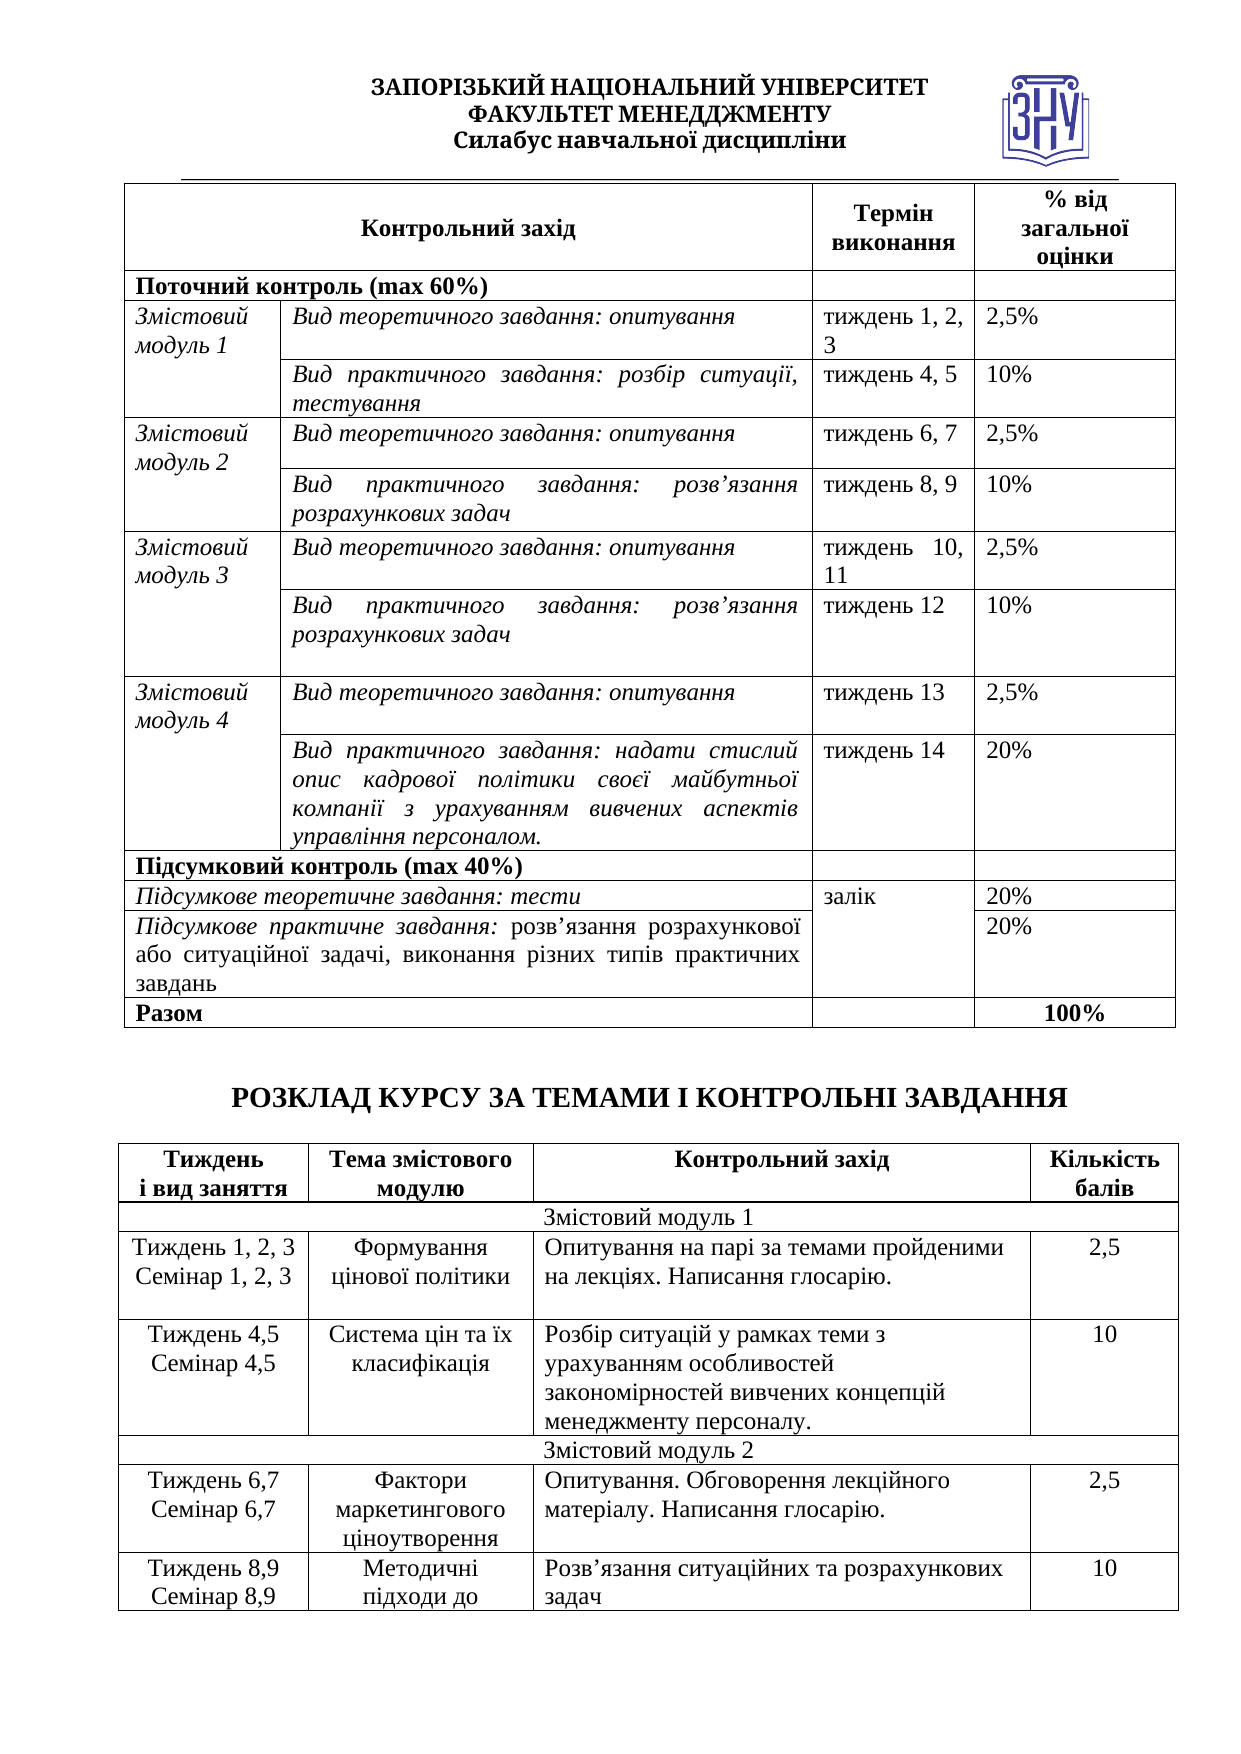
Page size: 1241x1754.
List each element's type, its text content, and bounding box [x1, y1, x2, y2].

table_cell 2,5% [975, 418, 1175, 468]
table_cell 2,5% [975, 301, 1175, 358]
table_header Контрольний захід [125, 184, 812, 270]
table_cell Змістовий модуль 2 [119, 1436, 1178, 1464]
table_cell 10% [975, 590, 1175, 676]
table_cell тиждень 1, 2, 3 [813, 301, 974, 358]
table_cell тиждень 14 [813, 735, 974, 850]
table_cell Фактори маркетингового ціноутворення [309, 1465, 533, 1552]
picture [1002, 75, 1090, 167]
table_cell 10% [975, 469, 1175, 531]
table_cell Система цін та їх класифікація [309, 1320, 533, 1434]
table_cell Тиждень 8,9 Семінар 8,9 [119, 1553, 308, 1610]
table_cell тиждень 4, 5 [813, 360, 974, 417]
table_cell Розбір ситуацій у рамках теми з урахуванням особливостей закономірностей вивчених концепцій менеджменту персоналу. [534, 1320, 1030, 1434]
table_cell [813, 851, 974, 880]
table_header Тиждень і вид заняття [119, 1144, 308, 1201]
table_cell Формування цінової політики [309, 1232, 533, 1318]
table_cell залік [813, 881, 974, 997]
table_header Контрольний захід [534, 1144, 1030, 1201]
table_cell тиждень 10, 11 [813, 532, 974, 589]
table_cell Вид практичного завдання: надати стислий опис кадрової політики своєї майбутньої компанії з урахуванням вивчених аспектів управління персоналом. [281, 735, 812, 850]
table_cell 2,5% [975, 532, 1175, 589]
table_cell 20% [975, 735, 1175, 850]
table_cell 20% [975, 881, 1175, 910]
table_cell Підсумковий контроль (max 40%) [125, 851, 812, 880]
table_cell Тиждень 1, 2, 3 Семінар 1, 2, 3 [119, 1232, 308, 1318]
table_cell Опитування. Обговорення лекційного матеріалу. Написання глосарію. [534, 1465, 1030, 1552]
table_cell [975, 851, 1175, 880]
table_cell Тиждень 6,7 Семінар 6,7 [119, 1465, 308, 1552]
table_cell [975, 271, 1175, 300]
table_cell Розв’язання ситуаційних та розрахункових задач [534, 1553, 1030, 1610]
table_cell 100% [975, 998, 1175, 1027]
table_cell 20% [975, 911, 1175, 997]
table_cell 2,5 [1031, 1232, 1178, 1318]
table_cell Вид практичного завдання: розв’язання розрахункових задач [281, 469, 812, 531]
table_cell 10% [975, 360, 1175, 417]
table_cell 10 [1031, 1320, 1178, 1434]
table_cell Вид теоретичного завдання: опитування [281, 677, 812, 734]
table_cell [813, 271, 974, 300]
table_cell тиждень 6, 7 [813, 418, 974, 468]
text РОЗКЛАД КУРСУ ЗА ТЕМАМИ І КОНТРОЛЬНІ ЗАВДАННЯ [118, 1081, 1181, 1114]
table_cell Разом [125, 998, 812, 1027]
table_header % від загальної оцінки [975, 184, 1175, 270]
table_cell тиждень 12 [813, 590, 974, 676]
table_cell Вид теоретичного завдання: опитування [281, 532, 812, 589]
table_cell 2,5% [975, 677, 1175, 734]
table_cell тиждень 13 [813, 677, 974, 734]
table_cell Підсумкове теоретичне завдання: тести [125, 881, 812, 910]
table_cell Опитування на парі за темами пройденими на лекціях. Написання глосарію. [534, 1232, 1030, 1318]
table_cell Вид теоретичного завдання: опитування [281, 301, 812, 358]
table_cell Поточний контроль (max 60%) [125, 271, 812, 300]
table_cell [813, 998, 974, 1027]
table_cell Змістовий модуль 1 [119, 1203, 1178, 1231]
table_cell Вид практичного завдання: розв’язання розрахункових задач [281, 590, 812, 676]
table_cell Вид теоретичного завдання: опитування [281, 418, 812, 468]
table_cell тиждень 8, 9 [813, 469, 974, 531]
table_cell Змістовий модуль 2 [125, 418, 280, 531]
table_cell Підсумкове практичне завдання: розв’язання розрахункової або ситуаційної задачі, виконання різних типів практичних завдань [125, 911, 812, 997]
table_cell Тиждень 4,5 Семінар 4,5 [119, 1320, 308, 1434]
table_cell Змістовий модуль 4 [125, 677, 280, 850]
table_header Кількість балів [1031, 1144, 1178, 1201]
table_cell Змістовий модуль 3 [125, 532, 280, 676]
table_cell 2,5 [1031, 1465, 1178, 1552]
table_header Тема змістового модулю [309, 1144, 533, 1201]
table_cell Методичні підходи до ціноутворення в системі маркетингу [309, 1553, 533, 1610]
table_header Термін виконання [813, 184, 974, 270]
table_cell Змістовий модуль 1 [125, 301, 280, 417]
table_cell 10 [1031, 1553, 1178, 1610]
table_cell Вид практичного завдання: розбір ситуації, тестування [281, 360, 812, 417]
